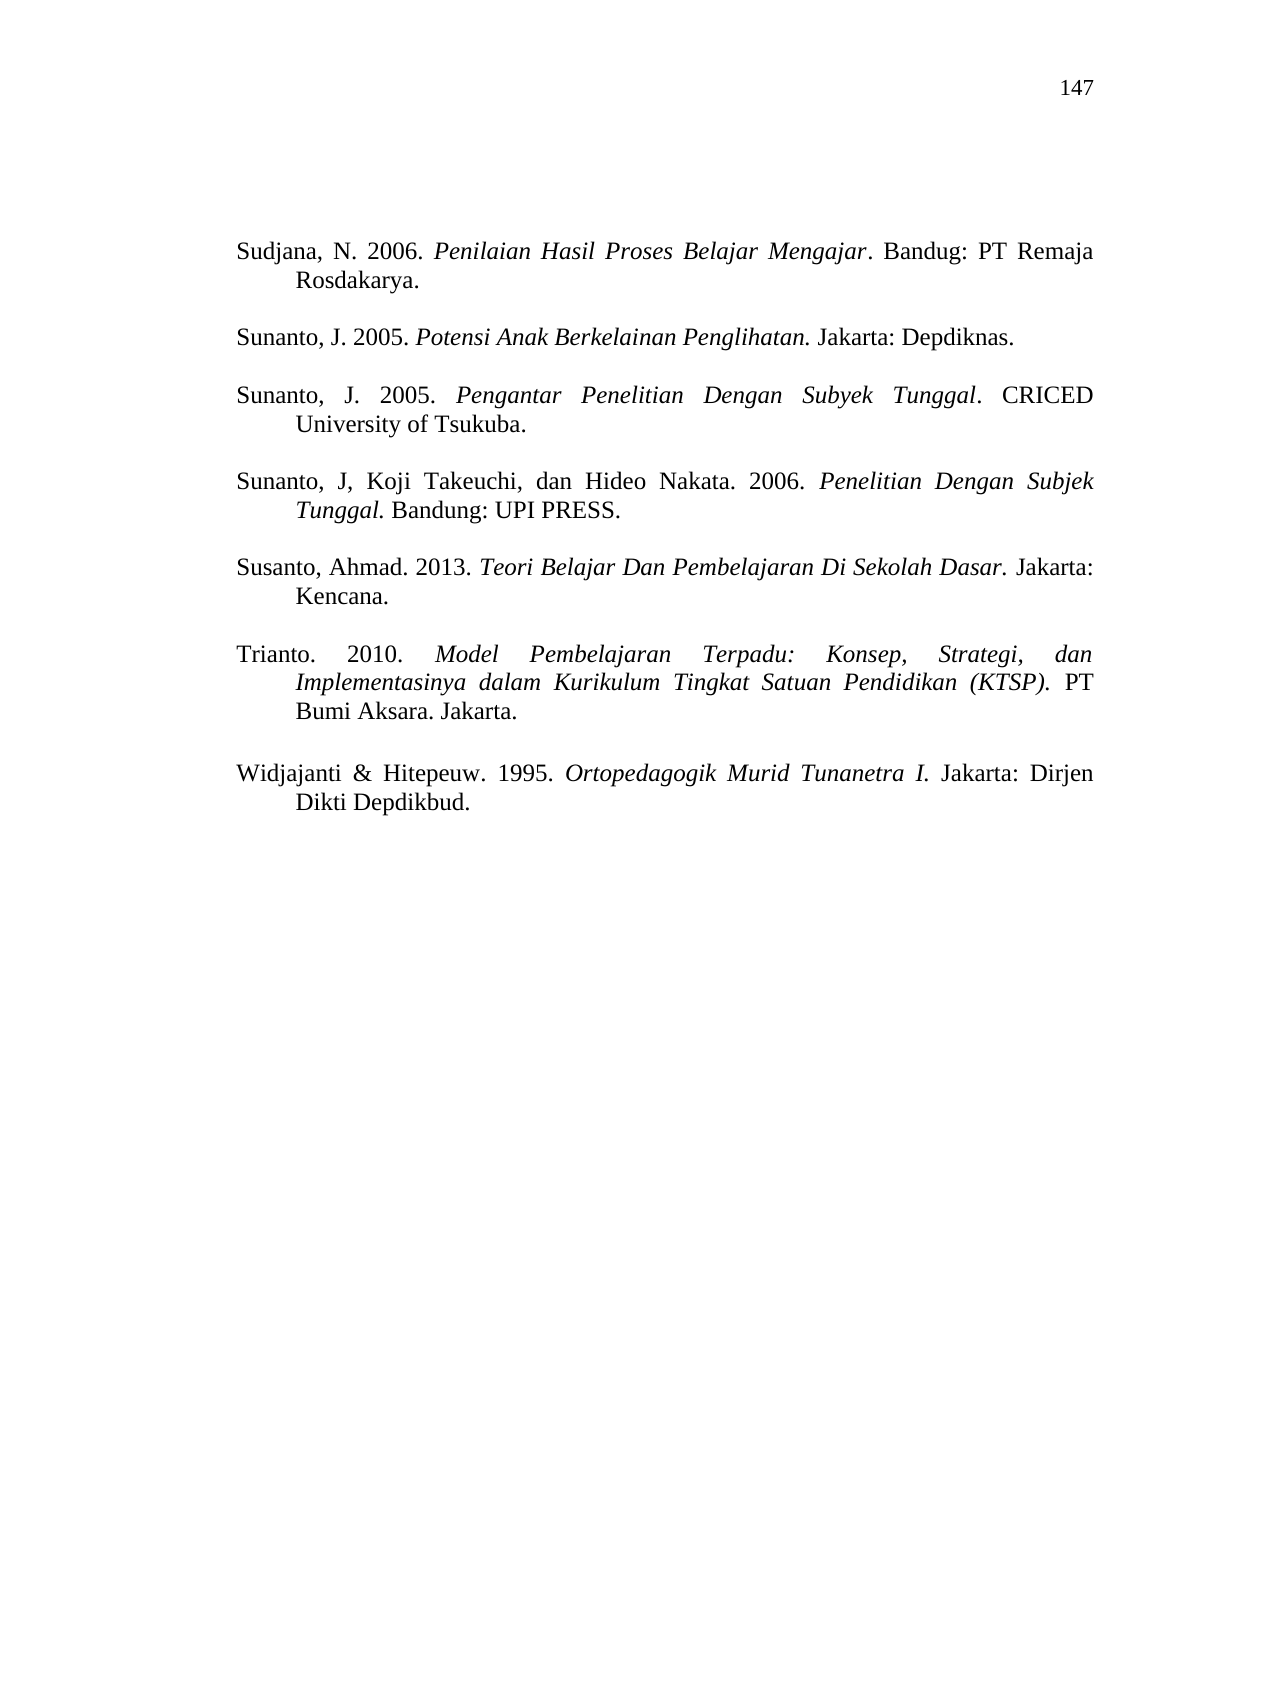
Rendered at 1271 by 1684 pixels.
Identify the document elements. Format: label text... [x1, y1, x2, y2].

text Sunanto, J. 2005. Pengantar Penelitian Dengan Subyek Tunggal. CRICED University of Tsukuba. [236, 380, 1094, 437]
text Susanto, Ahmad. 2013. Teori Belajar Dan Pembelajaran Di Sekolah Dasar. Jakarta: Kencana. [236, 552, 1094, 610]
text Trianto. 2010. Model Pembelajaran Terpadu: Konsep, Strategi, dan Implementasinya dalam Kurikulum Tingkat Satuan Pendidikan (KTSP). PT Bumi Aksara. Jakarta. [236, 639, 1094, 725]
text Widjajanti & Hitepeuw. 1995. Ortopedagogik Murid Tunanetra I. Jakarta: Dirjen Dikti Depdikbud. [236, 758, 1094, 816]
text Sunanto, J, Koji Takeuchi, dan Hideo Nakata. 2006. Penelitian Dengan Subjek Tunggal. Bandung: UPI PRESS. [236, 466, 1094, 524]
text Sudjana, N. 2006. Penilaian Hasil Proses Belajar Mengajar. Bandug: PT Remaja Rosdakarya. [236, 236, 1094, 294]
text Sunanto, J. 2005. Potensi Anak Berkelainan Penglihatan. Jakarta: Depdiknas. [236, 322, 1094, 351]
